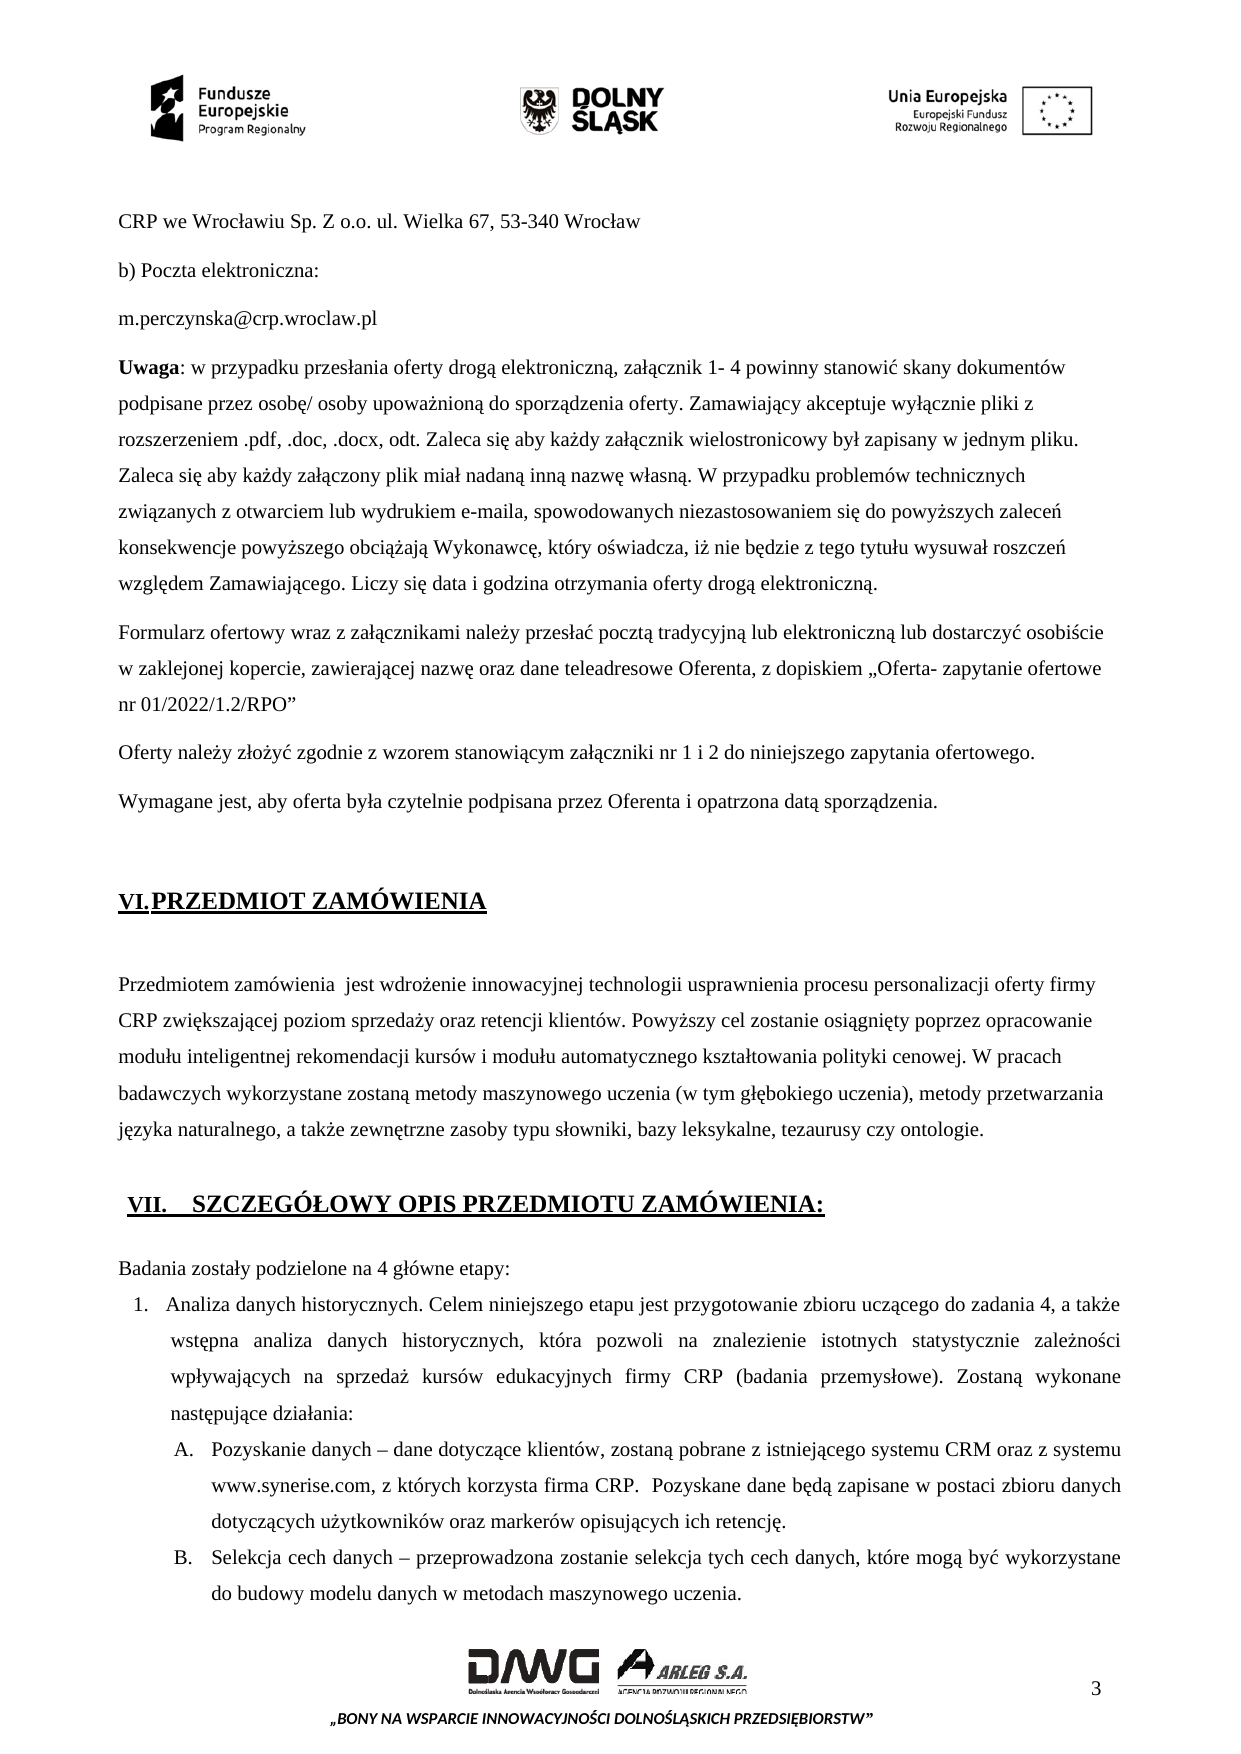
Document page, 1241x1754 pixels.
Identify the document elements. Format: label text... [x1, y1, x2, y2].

list Pozyskanie danych – dane dotyczące klientów, zostaną pobrane z istniejącego systemu CRM oraz z systemu www.synerise.com, z których korzysta firma CRP. Pozyskane dane będą zapisane w postaci zbioru danych dotyczących użytkowników oraz markerów opisujących ich retencję. [173, 1436, 1122, 1533]
text m.perczynska@crp.wroclaw.pl [118, 306, 1122, 330]
text b) Poczta elektroniczna: [118, 258, 1122, 282]
picture [87, 14, 1187, 207]
text CRP we Wrocławiu Sp. Z o.o. ul. Wielka 67, 53-340 Wrocław [118, 118, 1122, 233]
text Uwaga: w przypadku przesłania oferty drogą elektroniczną, załącznik 1- 4 powinny stanowić skany dokumentów podpisane przez osobę/ osoby upoważnioną do sporządzenia oferty. Zamawiający akceptuje wyłącznie pliki z rozszerzeniem .pdf, .doc, .docx, odt. Zaleca się aby każdy załącznik wielostronicowy był zapisany w jednym pliku. Zaleca się aby każdy załączony plik miał nadaną inną nazwę własną. W przypadku problemów technicznych związanych z otwarciem lub wydrukiem e-maila, spowodowanych niezastosowaniem się do powyższych zaleceń konsekwencje powyższego obciążają Wykonawcę, który oświadcza, iż nie będzie z tego tytułu wysuwał roszczeń względem Zamawiającego. Liczy się data i godzina otrzymania oferty drogą elektroniczną. [118, 355, 1122, 595]
list SZCZEGÓŁOWY OPIS PRZEDMIOTU ZAMÓWIENIA: [127, 1189, 1122, 1218]
list Analiza danych historycznych. Celem niniejszego etapu jest przygotowanie zbioru uczącego do zadania 4, a także wstępna analiza danych historycznych, która pozwoli na znalezienie istotnych statystycznie zależności wpływających na sprzedaż kursów edukacyjnych firmy CRP (badania przemysłowe). Zostaną wykonane następujące działania: [133, 1292, 1122, 1424]
picture [461, 1649, 752, 1693]
text Wymagane jest, aby oferta była czytelnie podpisana przez Oferenta i opatrzona datą sporządzenia. [118, 789, 1122, 813]
list PRZEDMIOT ZAMÓWIENIA [118, 886, 1122, 915]
text Badania zostały podzielone na 4 główne etapy: [118, 1256, 1122, 1280]
list Selekcja cech danych – przeprowadzona zostanie selekcja tych cech danych, które mogą być wykorzystane do budowy modelu danych w metodach maszynowego uczenia. [173, 1544, 1122, 1605]
text Oferty należy złożyć zgodnie z wzorem stanowiącym załączniki nr 1 i 2 do niniejszego zapytania ofertowego. [118, 740, 1122, 764]
text Formularz ofertowy wraz z załącznikami należy przesłać pocztą tradycyjną lub elektroniczną lub dostarczyć osobiście w zaklejonej kopercie, zawierającej nazwę oraz dane teleadresowe Oferenta, z dopiskiem „Oferta- zapytanie ofertowe nr 01/2022/1.2/RPO” [118, 620, 1122, 716]
text Przedmiotem zamówienia jest wdrożenie innowacyjnej technologii usprawnienia procesu personalizacji oferty firmy CRP zwiększającej poziom sprzedaży oraz retencji klientów. Powyższy cel zostanie osiągnięty poprzez opracowanie modułu inteligentnej rekomendacji kursów i modułu automatycznego kształtowania polityki cenowej. W pracach badawczych wykorzystane zostaną metody maszynowego uczenia (w tym głębokiego uczenia), metody przetwarzania języka naturalnego, a także zewnętrzne zasoby typu słowniki, bazy leksykalne, tezaurusy czy ontologie. [118, 972, 1122, 1141]
